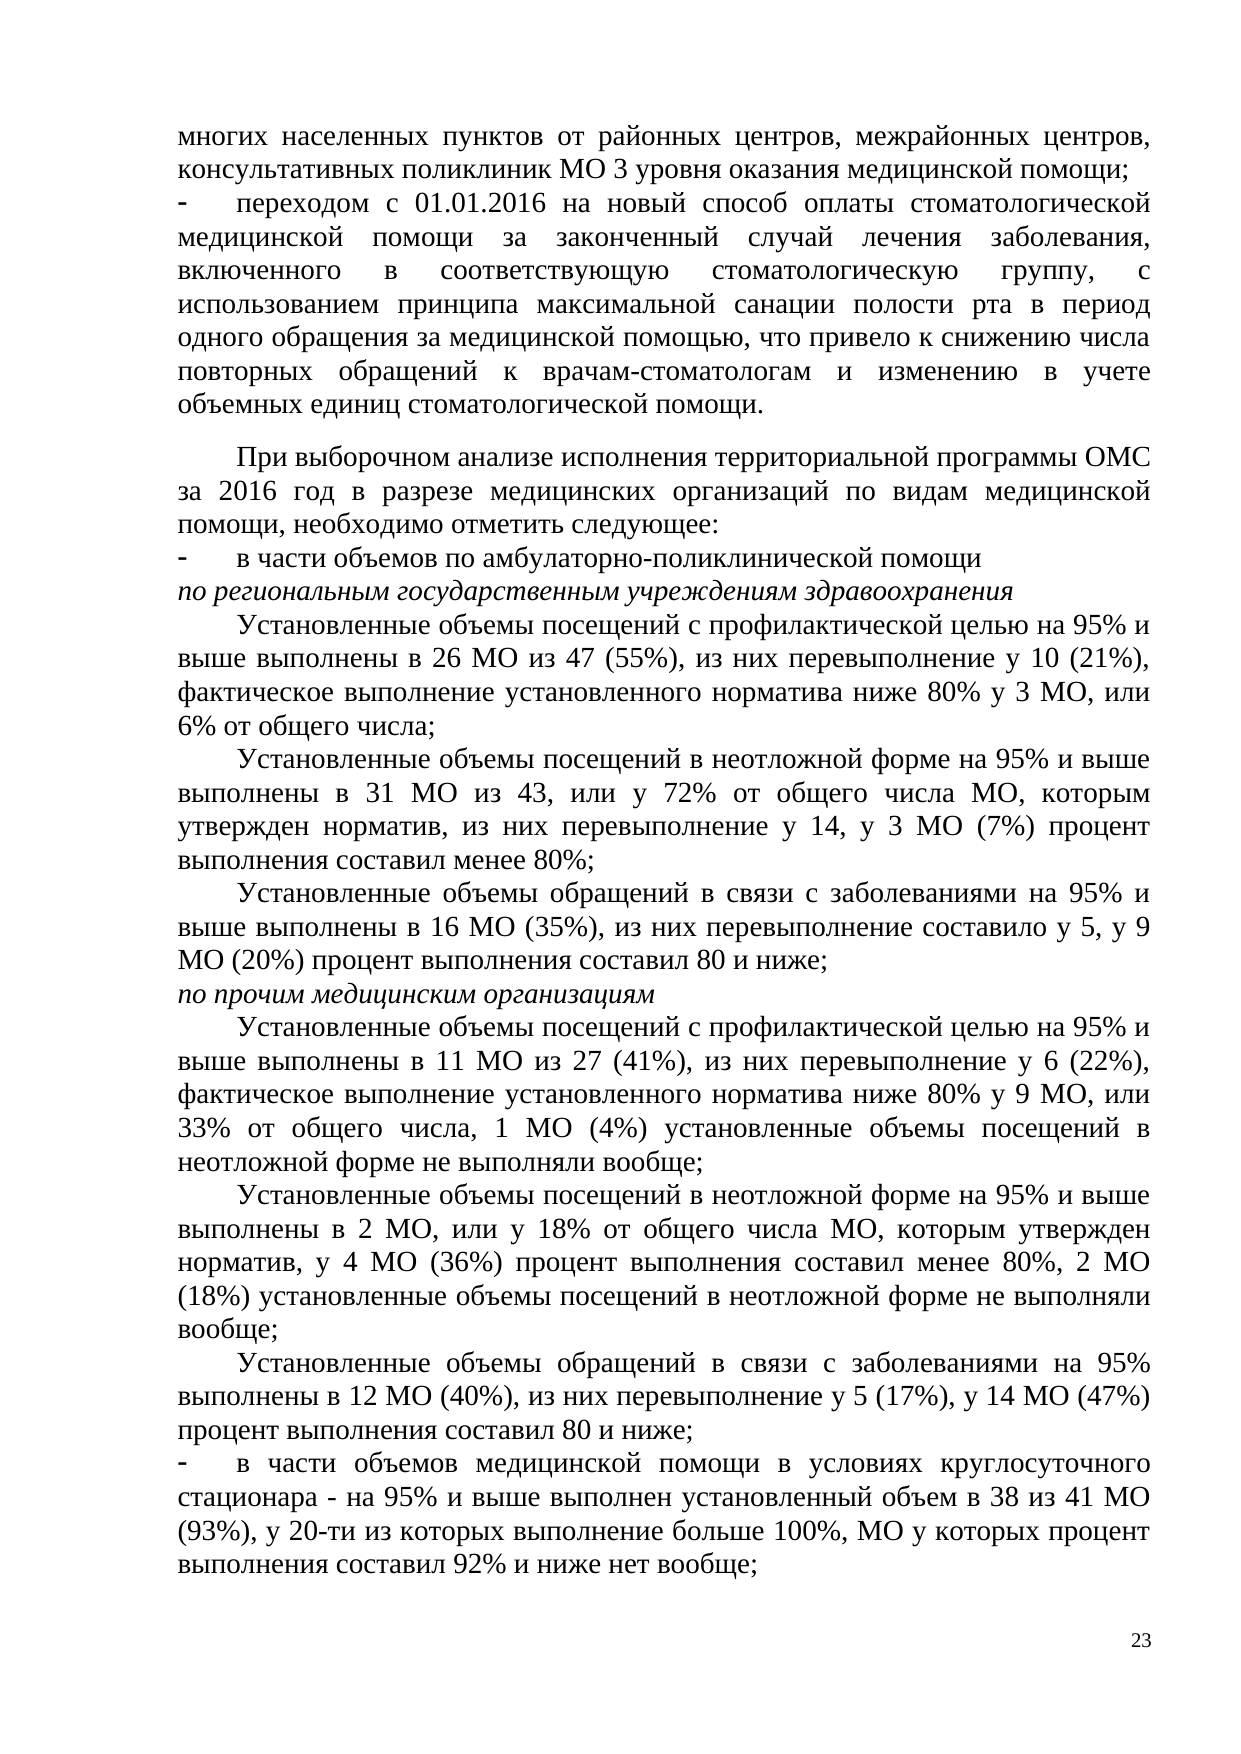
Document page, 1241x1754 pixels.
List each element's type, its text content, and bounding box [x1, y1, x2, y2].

text Установленные объемы обращений в связи с заболеваниями на 95% выполнены в 12 МО (40%), из них перевыполнение у 5 (17%), у 14 МО (47%) процент выполнения составил 80 и ниже; [177, 1345, 1152, 1446]
text Установленные объемы посещений в неотложной форме на 95% и выше выполнены в 2 МО, или у 18% от общего числа МО, которым утвержден норматив, у 4 МО (36%) процент выполнения составил менее 80%, 2 МО (18%) установленные объемы посещений в неотложной форме не выполняли вообще; [177, 1177, 1152, 1345]
list в части объемов медицинской помощи в условиях круглосуточного стационара - на 95% и выше выполнен установленный объем в 38 из 41 МО (93%), у 20-ти из которых выполнение больше 100%, МО у которых процент выполнения составил 92% и ниже нет вообще; [177, 1446, 1152, 1580]
list переходом с 01.01.2016 на новый способ оплаты стоматологической медицинской помощи за законченный случай лечения заболевания, включенного в соответствующую стоматологическую группу, с использованием принципа максимальной санации полости рта в период одного обращения за медицинской помощью, что привело к снижению числа повторных обращений к врачам-стоматологам и изменению в учете объемных единиц стоматологической помощи. [177, 185, 1152, 420]
text по региональным государственным учреждениям здравоохранения [177, 573, 1152, 607]
list в части объемов по амбулаторно-поликлинической помощи [177, 540, 1152, 573]
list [177, 118, 1152, 185]
text Установленные объемы посещений с профилактической целью на 95% и выше выполнены в 26 МО из 47 (55%), из них перевыполнение у 10 (21%), фактическое выполнение установленного норматива ниже 80% у 3 МО, или 6% от общего числа; [177, 607, 1152, 741]
text При выборочном анализе исполнения территориальной программы ОМС за 2016 год в разрезе медицинских организаций по видам медицинской помощи, необходимо отметить следующее: [177, 439, 1152, 540]
text Установленные объемы посещений с профилактической целью на 95% и выше выполнены в 11 МО из 27 (41%), из них перевыполнение у 6 (22%), фактическое выполнение установленного норматива ниже 80% у 9 МО, или 33% от общего числа, 1 МО (4%) установленные объемы посещений в неотложной форме не выполняли вообще; [177, 1009, 1152, 1177]
text Установленные объемы посещений в неотложной форме на 95% и выше выполнены в 31 МО из 43, или у 72% от общего числа МО, которым утвержден норматив, из них перевыполнение у 14, у 3 МО (7%) процент выполнения составил менее 80%; [177, 741, 1152, 875]
text по прочим медицинским организациям [177, 976, 1152, 1009]
text Установленные объемы обращений в связи с заболеваниями на 95% и выше выполнены в 16 МО (35%), из них перевыполнение составило у 5, у 9 МО (20%) процент выполнения составил 80 и ниже; [177, 875, 1152, 976]
